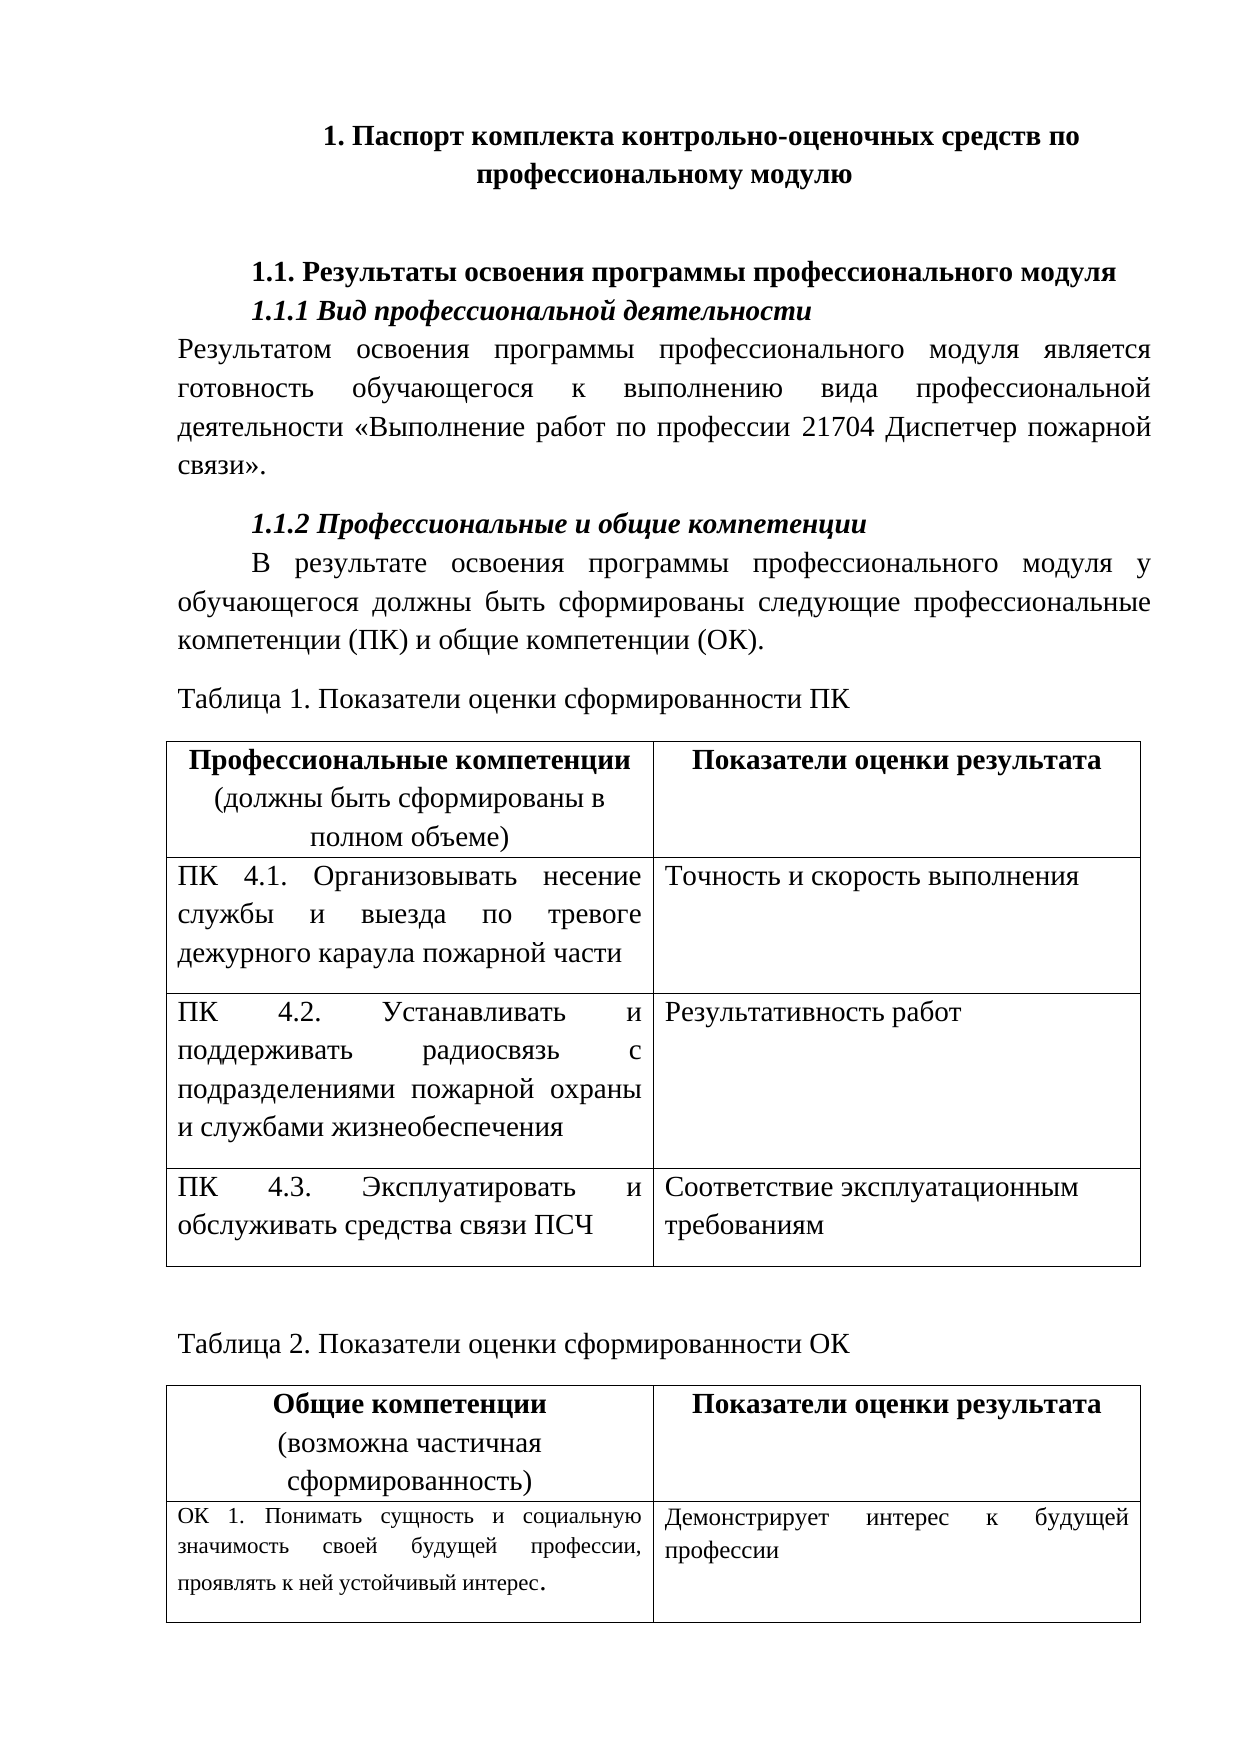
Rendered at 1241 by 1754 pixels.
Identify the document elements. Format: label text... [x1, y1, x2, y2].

text Результатом освоения программы профессионального модуля является готовность обучающегося к выполнению вида профессиональной деятельности «Выполнение работ по профессии 21704 Диспетчер пожарной связи». [177, 332, 1152, 481]
subtitle 1.1. Результаты освоения программы профессионального модуля [177, 254, 1152, 288]
table_header Показатели оценки результата [654, 742, 1140, 857]
subtitle 1.1.2 Профессиональные и общие компетенции [177, 507, 1152, 540]
table_header Профессиональные компетенции (должны быть сформированы в полном объеме) [167, 742, 653, 857]
table_header Показатели оценки результата [654, 1386, 1140, 1501]
table_cell Результативность работ [654, 994, 1140, 1168]
text Таблица 2. Показатели оценки сформированности ОК [177, 1326, 1152, 1359]
table_cell Соответствие эксплуатационным требованиям [654, 1169, 1140, 1266]
table_cell ПК 4.3. Эксплуатировать и обслуживать средства связи ПСЧ [167, 1169, 653, 1266]
table_cell Демонстрирует интерес к будущей профессии [654, 1502, 1140, 1622]
table_cell ПК 4.2. Устанавливать и поддерживать радиосвязь с подразделениями пожарной охраны и службами жизнеобеспечения [167, 994, 653, 1168]
text В результате освоения программы профессионального модуля у обучающегося должны быть сформированы следующие профессиональные компетенции (ПК) и общие компетенции (ОК). [177, 545, 1152, 656]
table_cell ПК 4.1. Организовывать несение службы и выезда по тревоге дежурного караула пожарной части [167, 858, 653, 993]
table_cell Точность и скорость выполнения [654, 858, 1140, 993]
subtitle 1. Паспорт комплекта контрольно-оценочных средств по профессиональному модулю [177, 118, 1152, 190]
table_cell ОК 1. Понимать сущность и социальную значимость своей будущей профессии, проявлять к ней устойчивый интерес. [167, 1502, 653, 1622]
text Таблица 1. Показатели оценки сформированности ПК [177, 682, 1152, 715]
subtitle 1.1.1 Вид профессиональной деятельности [177, 293, 1152, 327]
table_header Общие компетенции (возможна частичная сформированность) [167, 1386, 653, 1501]
